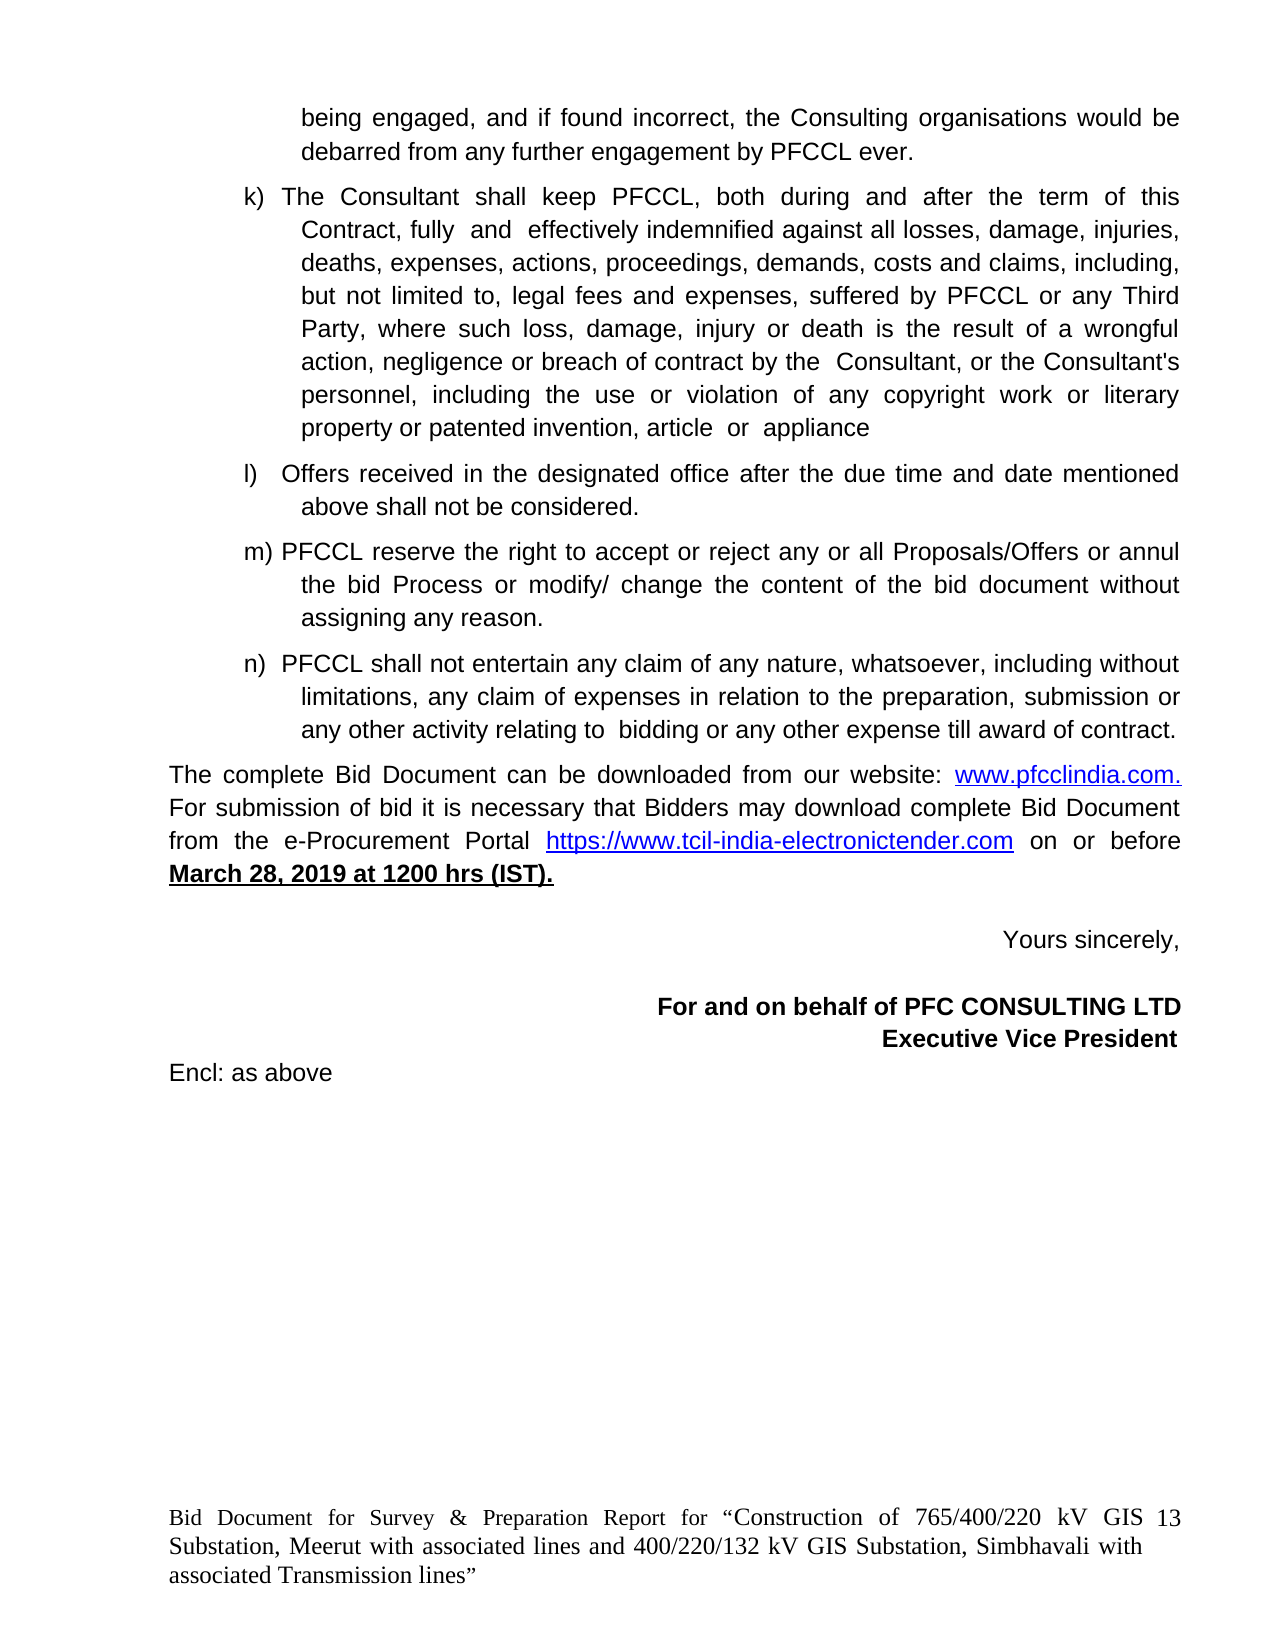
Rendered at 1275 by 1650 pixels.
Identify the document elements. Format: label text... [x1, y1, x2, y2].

text The complete Bid Document can be downloaded from our website: www.pfcclindia.com. For submission of bid it is necessary that Bidders may download complete Bid Document from the e-Procurement Portal https://www.tcil-india-electronictender.com on or before March 28, 2019 at 1200 hrs (IST). [169, 760, 1181, 888]
list The Consultant shall keep PFCCL, both during and after the term of this Contract, fully and effectively indemnified against all losses, damage, injuries, deaths, expenses, actions, proceedings, demands, costs and claims, including, but not limited to, legal fees and expenses, suffered by PFCCL or any Third Party, where such loss, damage, injury or death is the result of a wrongful action, negligence or breach of contract by the Consultant, or the Consultant's personnel, including the use or violation of any copyright work or literary property or patented invention, article or appliance [244, 182, 1181, 442]
list PFCCL shall not entertain any claim of any nature, whatsoever, including without limitations, any claim of expenses in relation to the preparation, submission or any other activity relating to bidding or any other expense till award of contract. [244, 649, 1181, 743]
text Yours sincerely, [169, 925, 1181, 954]
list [244, 103, 1181, 165]
list Offers received in the designated office after the due time and date mentioned above shall not be considered. [244, 459, 1181, 520]
text For and on behalf of PFC CONSULTING LTD [169, 991, 1182, 1020]
list PFCCL reserve the right to accept or reject any or all Proposals/Offers or annul the bid Process or modify/ change the content of the bid document without assigning any reason. [244, 537, 1181, 632]
text Encl: as above [169, 1057, 1181, 1086]
text Executive Vice President [169, 1024, 1177, 1053]
